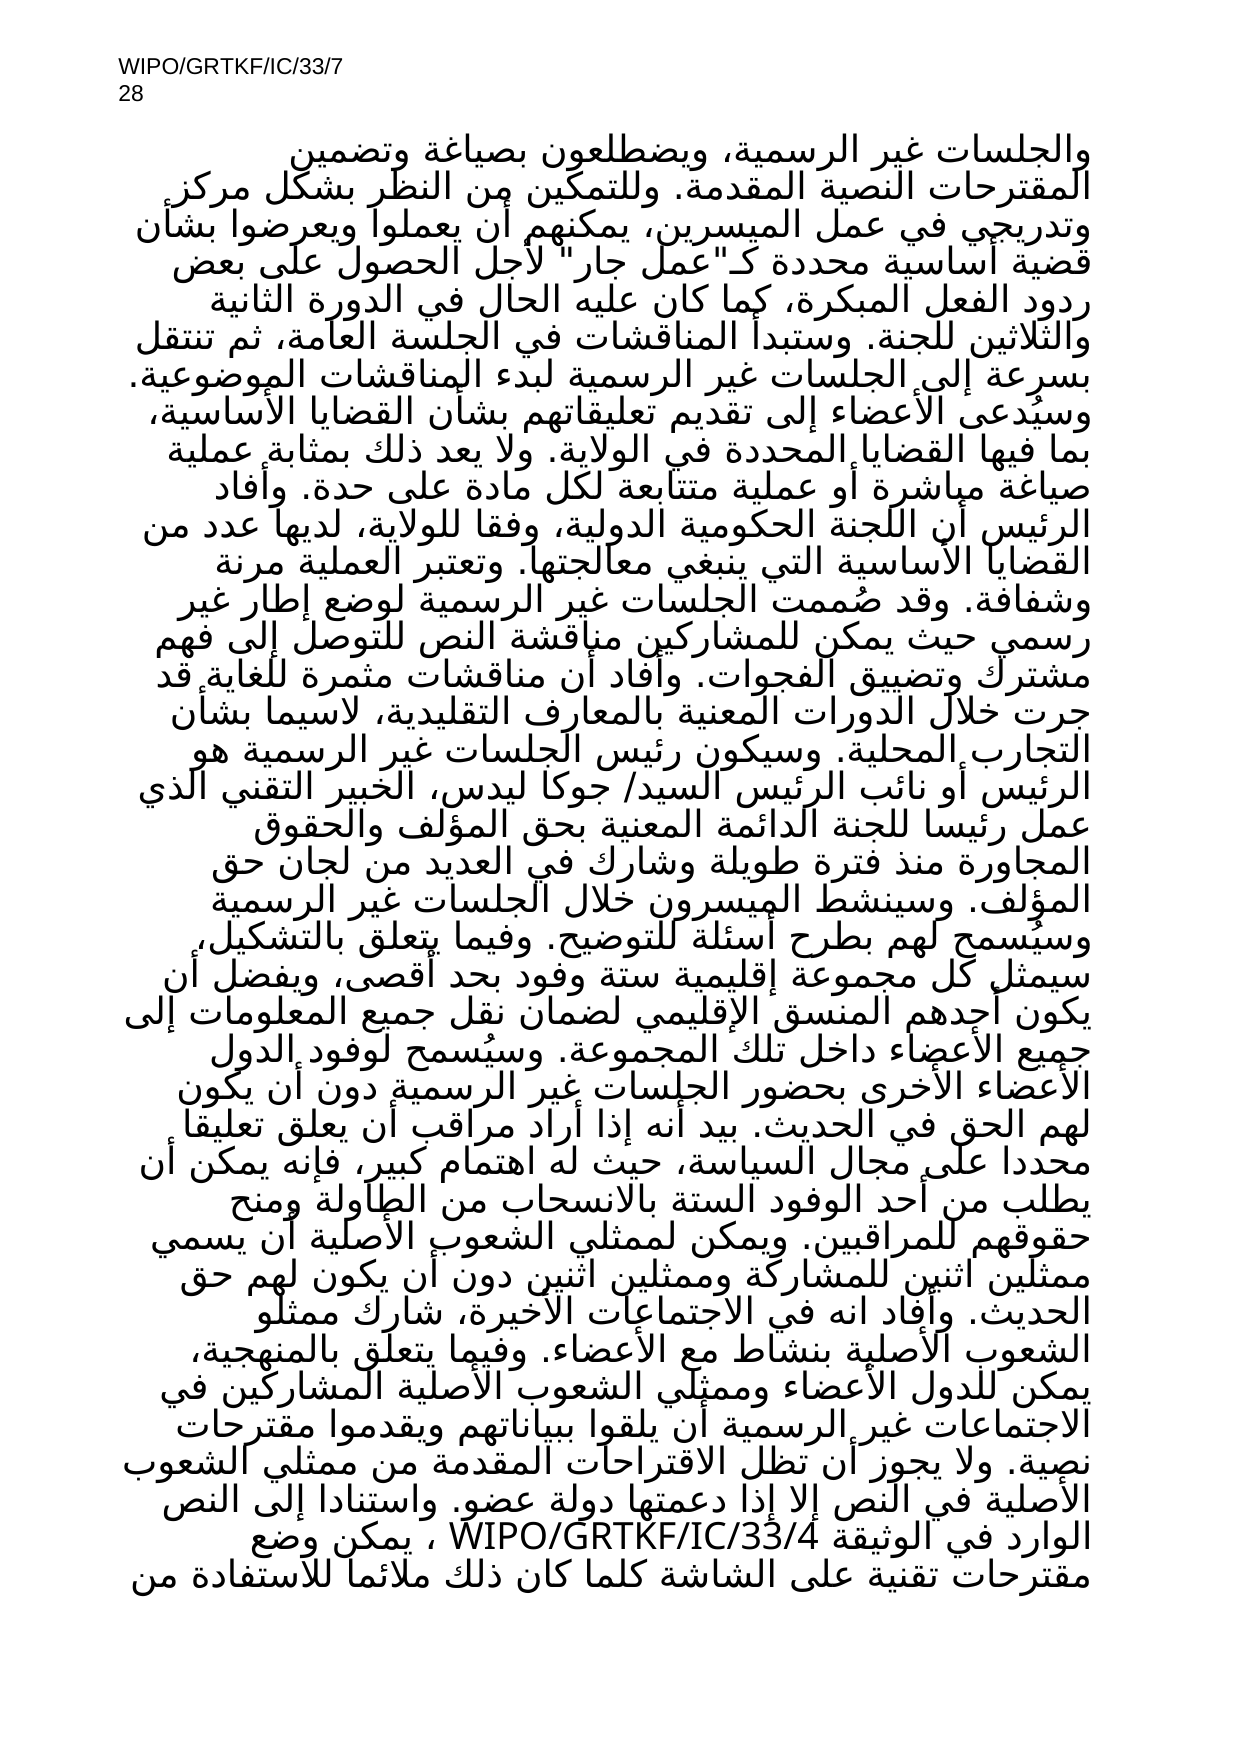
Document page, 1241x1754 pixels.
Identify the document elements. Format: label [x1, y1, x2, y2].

text [118, 132, 1092, 1595]
